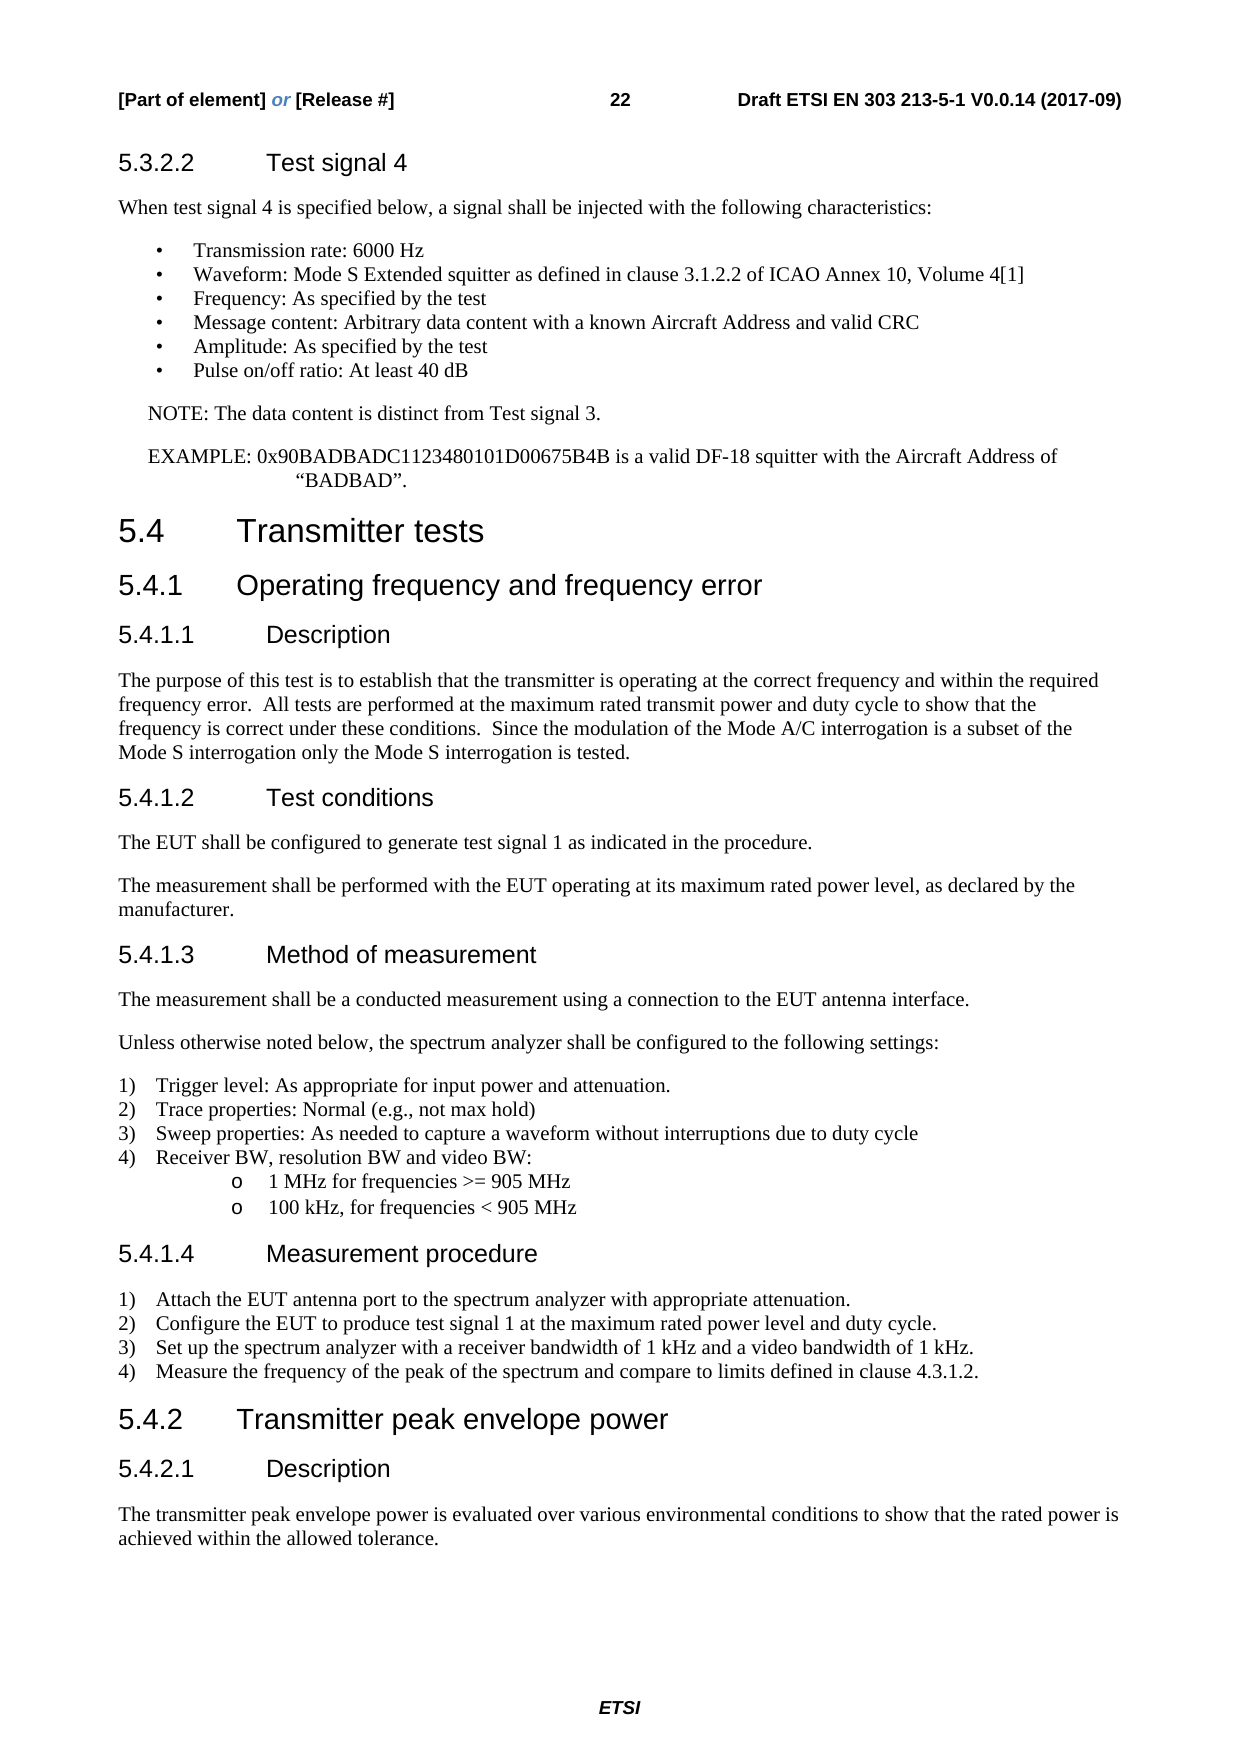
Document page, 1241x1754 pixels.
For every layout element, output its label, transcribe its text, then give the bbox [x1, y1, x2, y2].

list 1 MHz for frequencies >= 905 MHz [231, 1169, 1122, 1195]
text The EUT shall be configured to generate test signal 1 as indicated in the procedure. [118, 830, 1122, 854]
list Measure the frequency of the peak of the spectrum and compare to limits defined in clause 4.3.1.2. [118, 1359, 1122, 1383]
text The transmitter peak envelope power is evaluated over various environmental conditions to show that the rated power is achieved within the allowed tolerance. [118, 1502, 1122, 1550]
subtitle 5.4.2 Transmitter peak envelope power [118, 1402, 1122, 1436]
list Trace properties: Normal (e.g., not max hold) [118, 1097, 1122, 1121]
subtitle 5.4.1.2 Test conditions [118, 783, 1122, 811]
list Message content: Arbitrary data content with a known Aircraft Address and valid CRC [156, 310, 1122, 334]
text The purpose of this test is to establish that the transmitter is operating at the correct frequency and within the required frequency error. All tests are performed at the maximum rated transmit power and duty cycle to show that the frequency is correct under these conditions. Since the modulation of the Mode A/C interrogation is a subset of the Mode S interrogation only the Mode S interrogation is tested. [118, 668, 1122, 764]
subtitle 5.4.1.4 Measurement procedure [118, 1239, 1122, 1268]
list Amplitude: As specified by the test [156, 334, 1122, 358]
subtitle 5.4.2.1 Description [118, 1454, 1122, 1483]
text The measurement shall be a conducted measurement using a connection to the EUT antenna interface. [118, 987, 1122, 1011]
list Transmission rate: 6000 Hz [156, 238, 1122, 262]
subtitle 5.4.1 Operating frequency and frequency error [118, 568, 1122, 601]
list Sweep properties: As needed to capture a waveform without interruptions due to duty cycle [118, 1121, 1122, 1145]
list Configure the EUT to produce test signal 1 at the maximum rated power level and duty cycle. [118, 1311, 1122, 1335]
text The measurement shall be performed with the EUT operating at its maximum rated power level, as declared by the manufacturer. [118, 873, 1122, 921]
subtitle 5.4.1.1 Description [118, 620, 1122, 649]
text When test signal 4 is specified below, a signal shall be injected with the following characteristics: [118, 195, 1122, 219]
list Frequency: As specified by the test [156, 286, 1122, 310]
list Pulse on/off ratio: At least 40 dB [156, 358, 1122, 382]
list Trigger level: As appropriate for input power and attenuation. [118, 1073, 1122, 1097]
text NOTE: The data content is distinct from Test signal 3. [148, 401, 1122, 425]
text Unless otherwise noted below, the spectrum analyzer shall be configured to the following settings: [118, 1030, 1122, 1054]
list Set up the spectrum analyzer with a receiver bandwidth of 1 kHz and a video bandwidth of 1 kHz. [118, 1335, 1122, 1359]
list Receiver BW, resolution BW and video BW: [118, 1145, 1122, 1169]
subtitle 5.3.2.2 Test signal 4 [118, 148, 1122, 176]
list 100 kHz, for frequencies < 905 MHz [231, 1195, 1122, 1221]
text EXAMPLE: 0x90BADBADC1123480101D00675B4B is a valid DF-18 squitter with the Aircraft Address of “BADBAD”. [148, 444, 1122, 492]
list Waveform: Mode S Extended squitter as defined in clause 3.1.2.2 of ICAO Annex 10, Volume 4[1] [156, 262, 1122, 286]
subtitle 5.4.1.3 Method of measurement [118, 940, 1122, 969]
subtitle 5.4 Transmitter tests [118, 511, 1122, 549]
list Attach the EUT antenna port to the spectrum analyzer with appropriate attenuation. [118, 1287, 1122, 1311]
